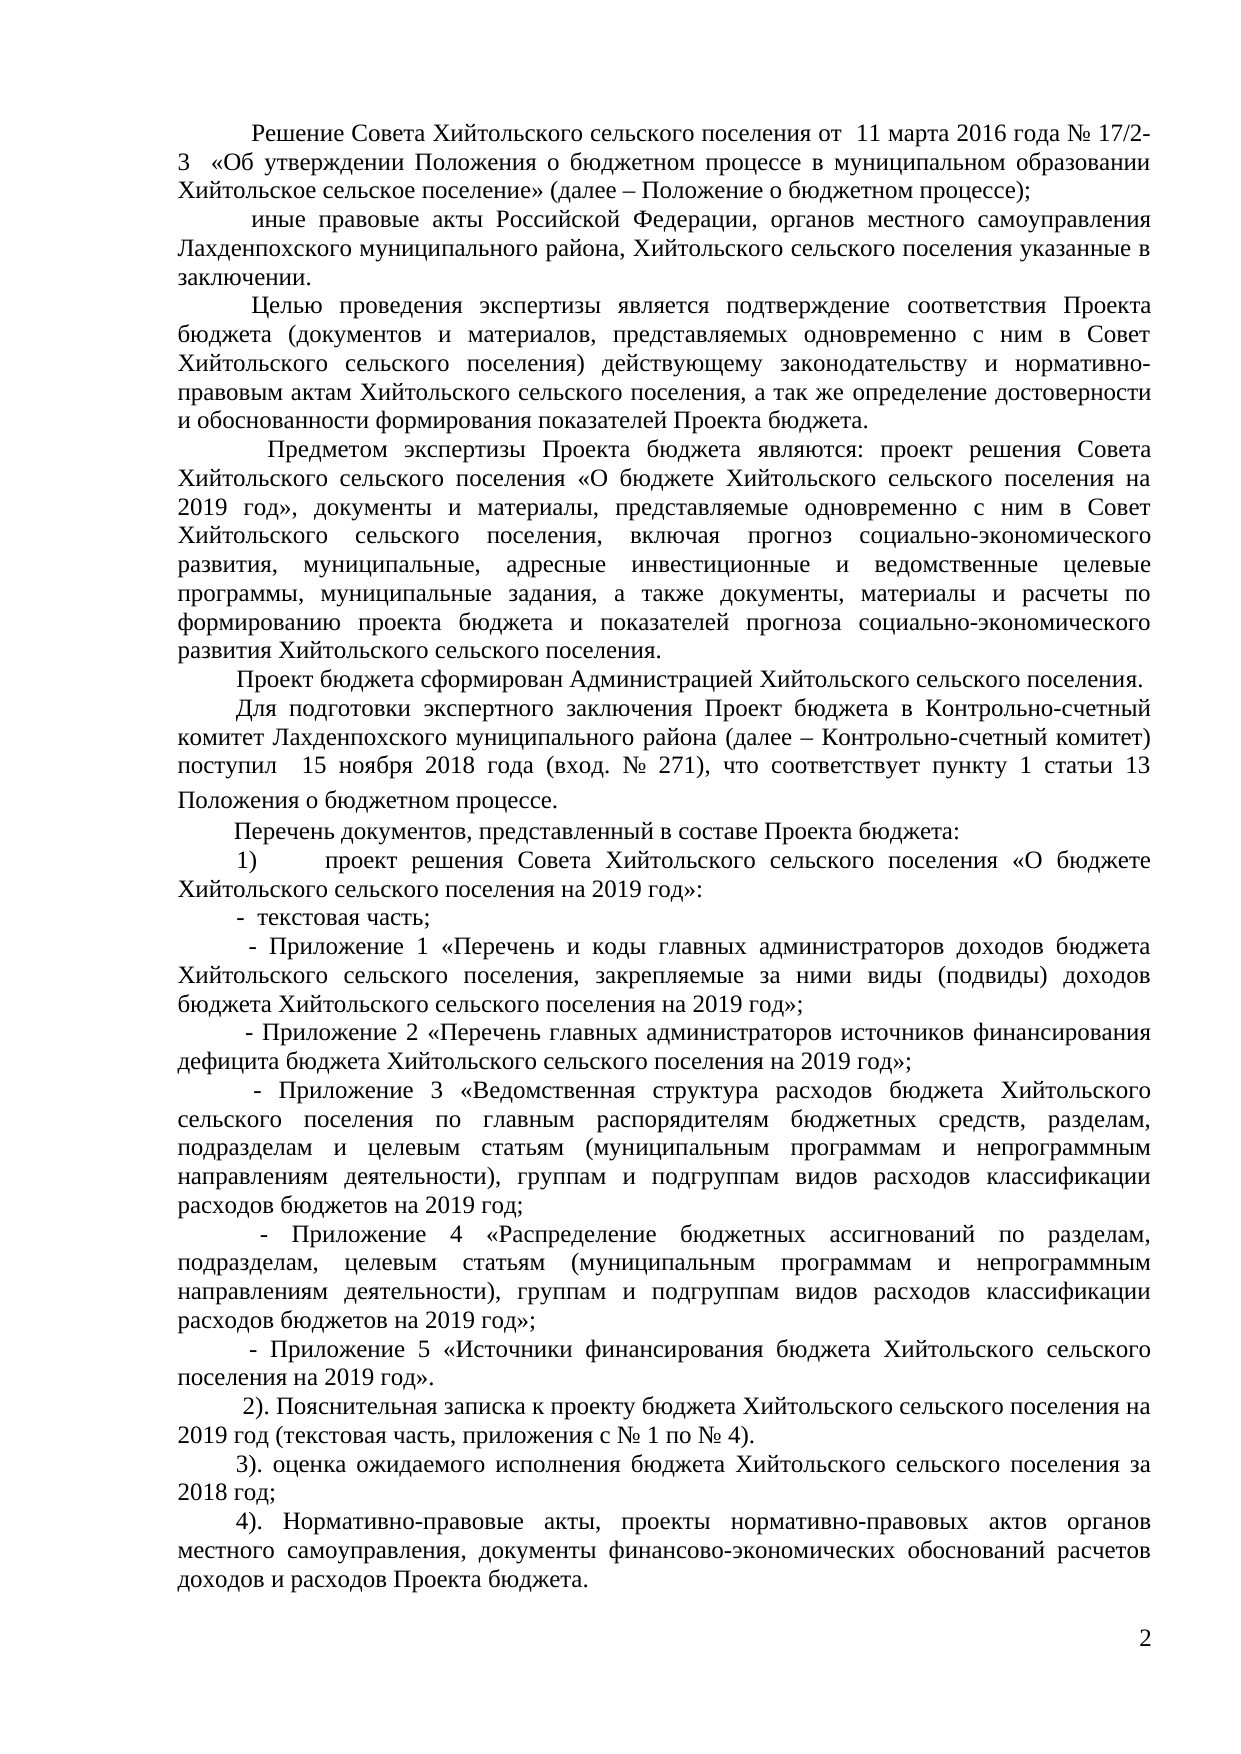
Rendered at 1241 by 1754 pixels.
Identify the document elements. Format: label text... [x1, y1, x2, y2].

list проект решения Совета Хийтольского сельского поселения «О бюджете Хийтольского сельского поселения на 2019 год»: [177, 845, 1152, 902]
text - текстовая часть; [177, 902, 1152, 931]
text Перечень документов, представленный в составе Проекта бюджета: [177, 816, 1152, 845]
text Для подготовки экспертного заключения Проект бюджета в Контрольно-счетный комитет Лахденпохского муниципального района (далее – Контрольно-счетный комитет) поступил 15 ноября 2018 года (вход. № 271), что соответствует пункту 1 статьи 13 Положения о бюджетном процессе. [177, 693, 1152, 816]
text - Приложение 3 «Ведомственная структура расходов бюджета Хийтольского сельского поселения по главным распорядителям бюджетных средств, разделам, подразделам и целевым статьям (муниципальным программам и непрограммным направлениям деятельности), группам и подгруппам видов расходов классификации расходов бюджетов на 2019 год; [177, 1075, 1152, 1219]
text 3). оценка ожидаемого исполнения бюджета Хийтольского сельского поселения за 2018 год; [177, 1449, 1152, 1506]
text иные правовые акты Российской Федерации, органов местного самоуправления Лахденпохского муниципального района, Хийтольского сельского поселения указанные в заключении. [177, 204, 1152, 291]
list Предметом экспертизы Проекта бюджета являются: проект решения Совета Хийтольского сельского поселения «О бюджете Хийтольского сельского поселения на 2019 год», документы и материалы, представляемые одновременно с ним в Совет Хийтольского сельского поселения, включая прогноз социально-экономического развития, муниципальные, адресные инвестиционные и ведомственные целевые программы, муниципальные задания, а также документы, материалы и расчеты по формированию проекта бюджета и показателей прогноза социально-экономического развития Хийтольского сельского поселения. [177, 434, 1152, 664]
text Проект бюджета сформирован Администрацией Хийтольского сельского поселения. [236, 664, 1152, 693]
text 2). Пояснительная записка к проекту бюджета Хийтольского сельского поселения на 2019 год (текстовая часть, приложения с № 1 по № 4). [177, 1391, 1152, 1449]
text 4). Нормативно-правовые акты, проекты нормативно-правовых актов органов местного самоуправления, документы финансово-экономических обоснований расчетов доходов и расходов Проекта бюджета. [177, 1506, 1152, 1592]
text Целью проведения экспертизы является подтверждение соответствия Проекта бюджета (документов и материалов, представляемых одновременно с ним в Совет Хийтольского сельского поселения) действующему законодательству и нормативно-правовым актам Хийтольского сельского поселения, а так же определение достоверности и обоснованности формирования показателей Проекта бюджета. [177, 291, 1152, 434]
text - Приложение 5 «Источники финансирования бюджета Хийтольского сельского поселения на 2019 год». [177, 1334, 1152, 1391]
text Решение Совета Хийтольского сельского поселения от 11 марта 2016 года № 17/2-3 «Об утверждении Положения о бюджетном процессе в муниципальном образовании Хийтольское сельское поселение» (далее – Положение о бюджетном процессе); [177, 118, 1152, 204]
text - Приложение 1 «Перечень и коды главных администраторов доходов бюджета Хийтольского сельского поселения, закрепляемые за ними виды (подвиды) доходов бюджета Хийтольского сельского поселения на 2019 год»; [177, 931, 1152, 1017]
text - Приложение 4 «Распределение бюджетных ассигнований по разделам, подразделам, целевым статьям (муниципальным программам и непрограммным направлениям деятельности), группам и подгруппам видов расходов классификации расходов бюджетов на 2019 год»; [177, 1219, 1152, 1334]
text - Приложение 2 «Перечень главных администраторов источников финансирования дефицита бюджета Хийтольского сельского поселения на 2019 год»; [177, 1017, 1152, 1075]
